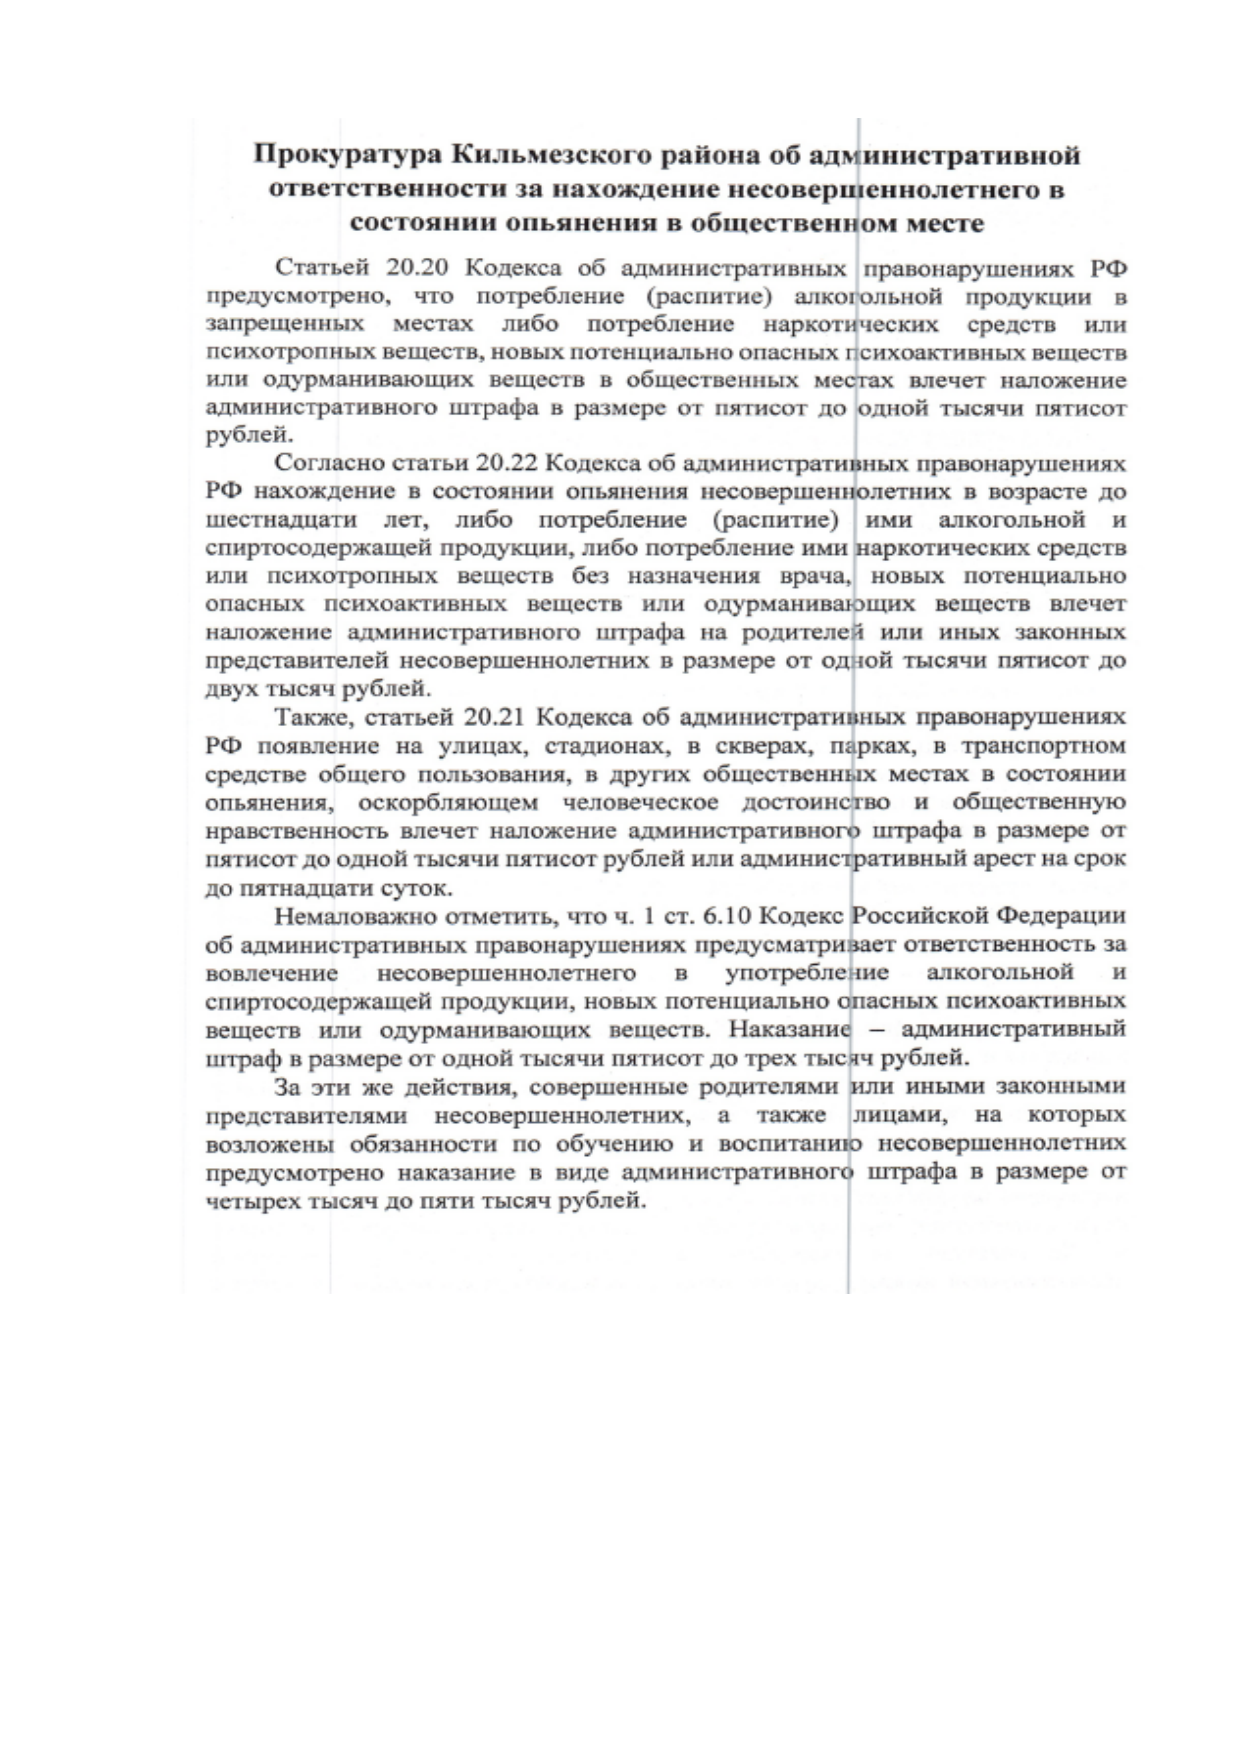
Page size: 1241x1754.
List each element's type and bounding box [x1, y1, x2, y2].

picture [177, 118, 1146, 1294]
